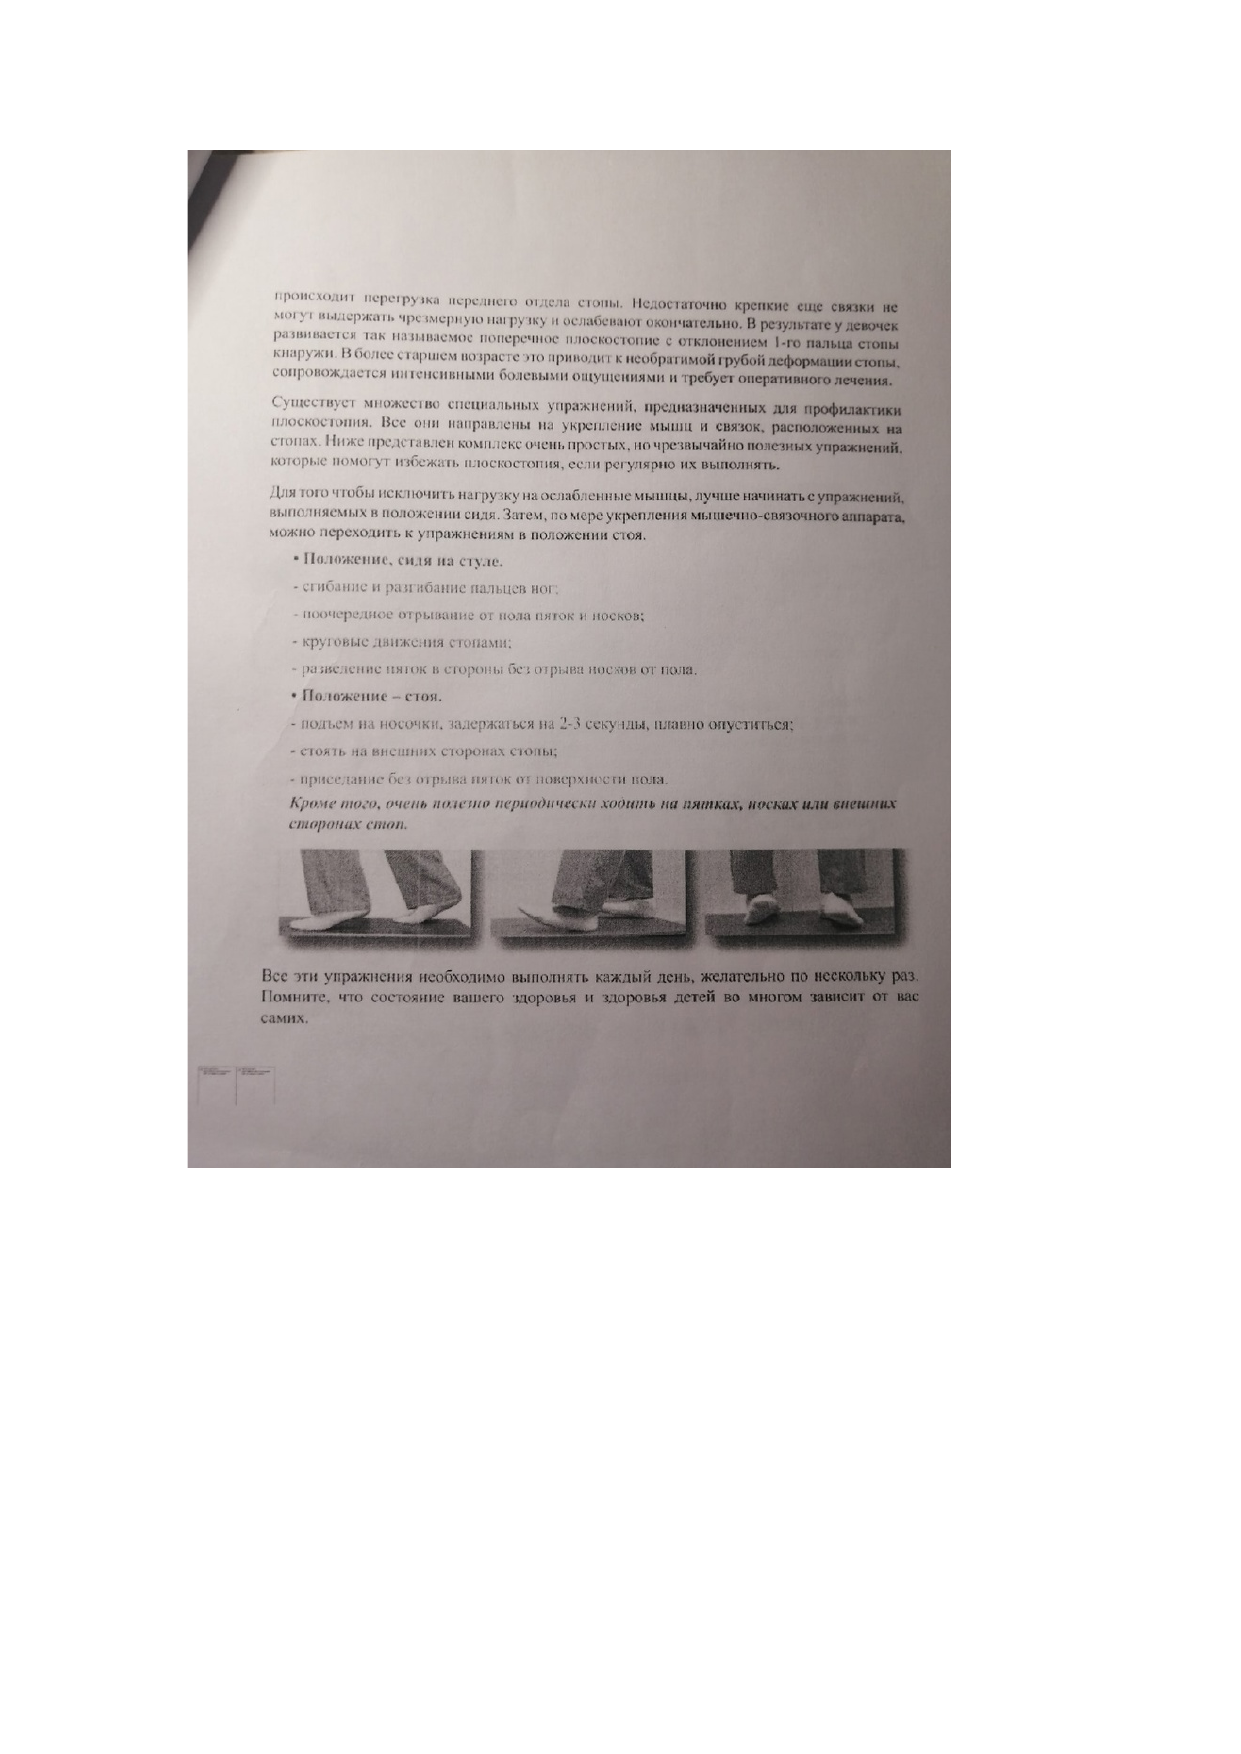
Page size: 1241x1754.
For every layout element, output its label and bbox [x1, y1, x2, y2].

picture [187, 150, 951, 1168]
